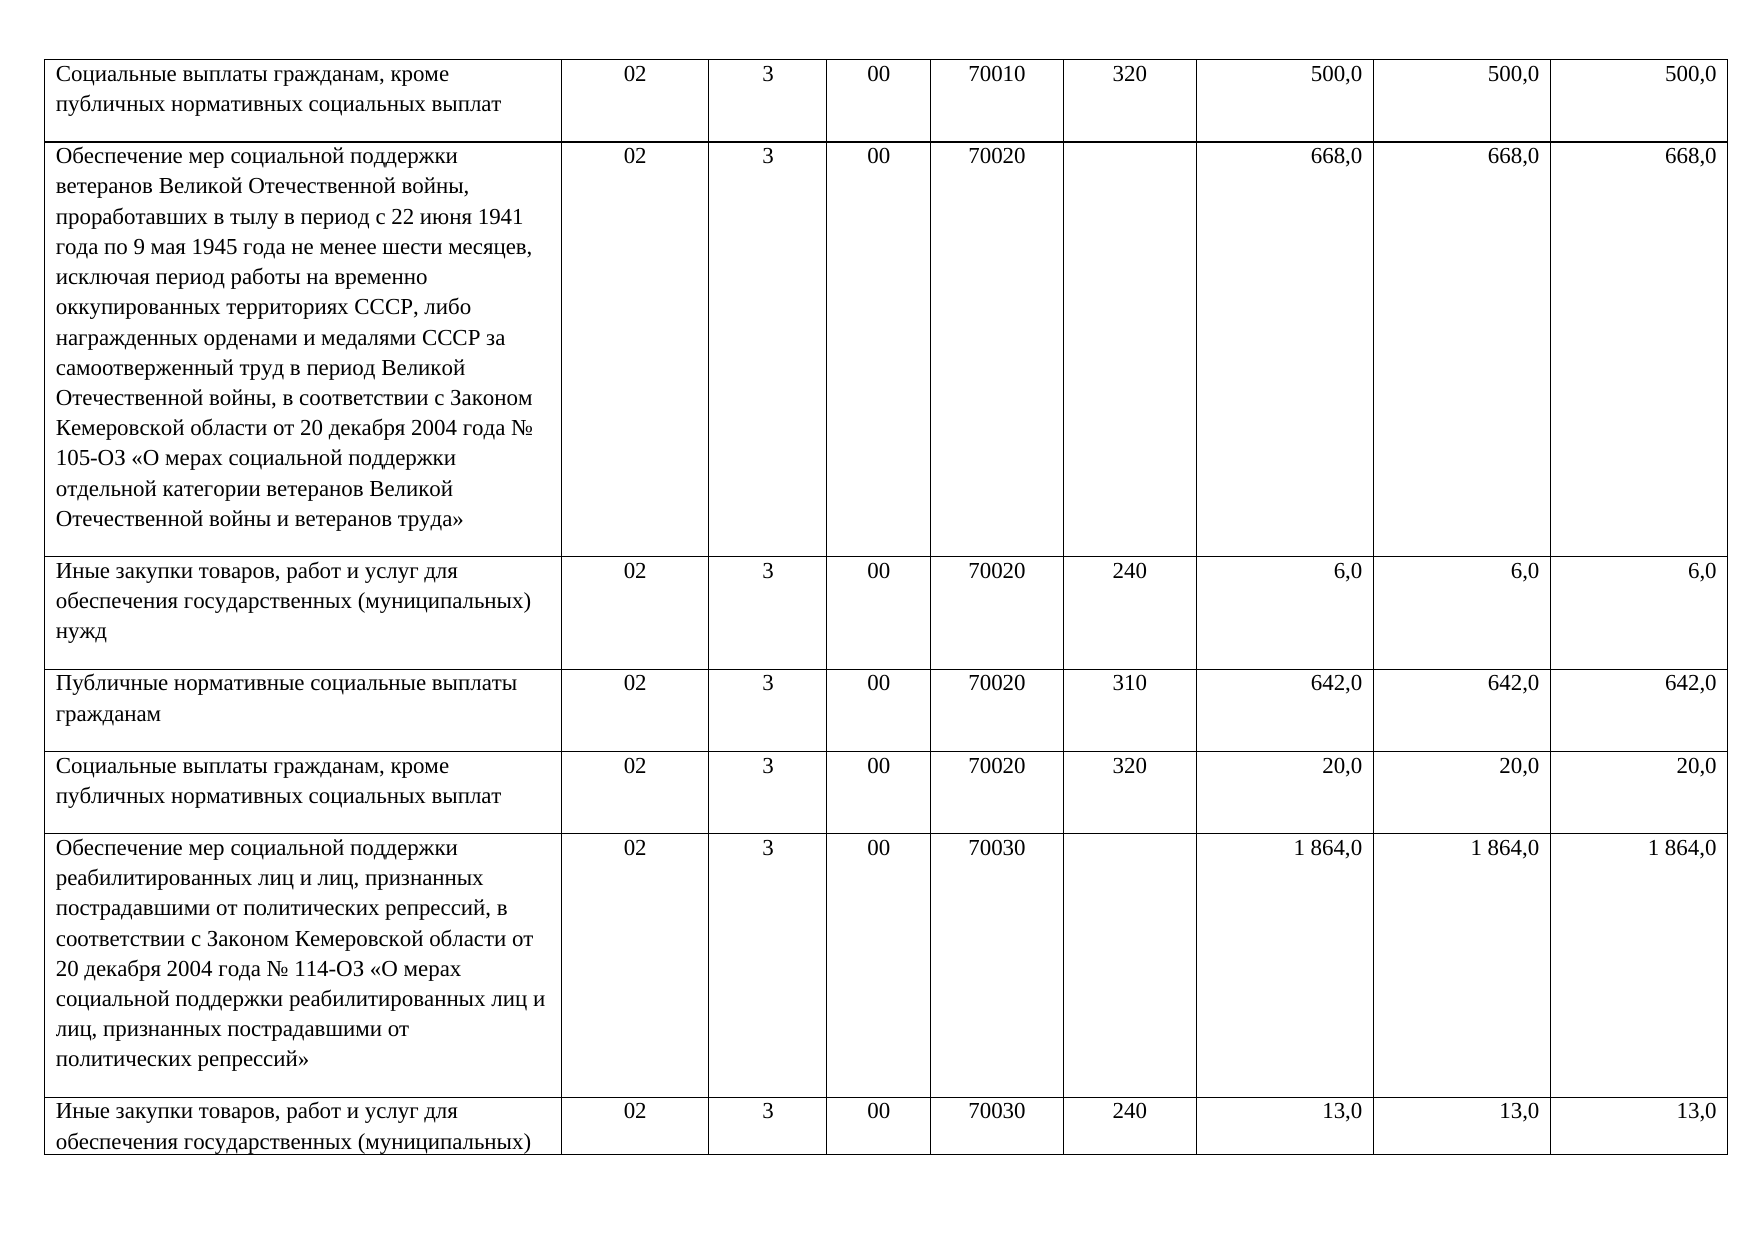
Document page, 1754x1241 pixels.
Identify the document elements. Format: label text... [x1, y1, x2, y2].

table_cell 500,0 [1374, 60, 1550, 141]
table_cell 320 [1064, 752, 1196, 833]
table_cell 3 [709, 60, 826, 141]
table_cell 00 [827, 60, 930, 141]
table_cell 500,0 [1551, 60, 1727, 141]
table_cell 1 864,0 [1374, 834, 1550, 1097]
table_cell 642,0 [1374, 670, 1550, 751]
table_cell 20,0 [1374, 752, 1550, 833]
table_cell 00 [827, 143, 930, 556]
table_cell 668,0 [1197, 143, 1373, 556]
table_cell 642,0 [1197, 670, 1373, 751]
table_cell 13,0 [1551, 1098, 1727, 1154]
table_cell 6,0 [1197, 557, 1373, 668]
table_cell 70020 [931, 670, 1063, 751]
table_cell 02 [562, 670, 708, 751]
table_cell 00 [827, 557, 930, 668]
table_cell 70020 [931, 143, 1063, 556]
table_cell Публичные нормативные социальные выплаты гражданам [45, 670, 561, 751]
table_cell 642,0 [1551, 670, 1727, 751]
table_cell 3 [709, 834, 826, 1097]
table_cell Обеспечение мер социальной поддержки ветеранов Великой Отечественной войны, проработавших в тылу в период с 22 июня 1941 года по 9 мая 1945 года не менее шести месяцев, исключая период работы на временно оккупированных территориях СССР, либо награжденных орденами и медалями СССР за самоотверженный труд в период Великой Отечественной войны, в соответствии с Законом Кемеровской области от 20 декабря 2004 года № 105-ОЗ «О мерах социальной поддержки отдельной категории ветеранов Великой Отечественной войны и ветеранов труда» [45, 143, 561, 556]
table_cell 668,0 [1551, 143, 1727, 556]
table_cell 3 [709, 143, 826, 556]
table_cell 6,0 [1374, 557, 1550, 668]
table_cell 500,0 [1197, 60, 1373, 141]
table_cell 02 [562, 752, 708, 833]
table_cell Обеспечение мер социальной поддержки реабилитированных лиц и лиц, признанных пострадавшими от политических репрессий, в соответствии с Законом Кемеровской области от 20 декабря 2004 года № 114-ОЗ «О мерах социальной поддержки реабилитированных лиц и лиц, признанных пострадавшими от политических репрессий» [45, 834, 561, 1097]
table_cell 00 [827, 670, 930, 751]
table_cell 6,0 [1551, 557, 1727, 668]
table_cell 240 [1064, 1098, 1196, 1154]
table_cell 668,0 [1374, 143, 1550, 556]
table_cell 1 864,0 [1197, 834, 1373, 1097]
table_cell 02 [562, 60, 708, 141]
table_cell 00 [827, 834, 930, 1097]
table_cell 240 [1064, 557, 1196, 668]
table_cell 02 [562, 834, 708, 1097]
table_cell [1064, 143, 1196, 556]
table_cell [45, 1098, 561, 1154]
table_cell 02 [562, 143, 708, 556]
table_cell 70030 [931, 1098, 1063, 1154]
table_cell [1064, 834, 1196, 1097]
table_cell 13,0 [1197, 1098, 1373, 1154]
table_cell 20,0 [1551, 752, 1727, 833]
table_cell 3 [709, 1098, 826, 1154]
table_cell 3 [709, 670, 826, 751]
table_cell 3 [709, 752, 826, 833]
table_cell 13,0 [1374, 1098, 1550, 1154]
table_cell Социальные выплаты гражданам, кроме публичных нормативных социальных выплат [45, 60, 561, 141]
table_cell 70010 [931, 60, 1063, 141]
table_cell 310 [1064, 670, 1196, 751]
table_cell 3 [709, 557, 826, 668]
table_cell 70030 [931, 834, 1063, 1097]
table_cell 70020 [931, 752, 1063, 833]
table_cell 20,0 [1197, 752, 1373, 833]
table_cell Социальные выплаты гражданам, кроме публичных нормативных социальных выплат [45, 752, 561, 833]
table_cell 02 [562, 1098, 708, 1154]
table_cell 1 864,0 [1551, 834, 1727, 1097]
table_cell 00 [827, 1098, 930, 1154]
table_cell Иные закупки товаров, работ и услуг для обеспечения государственных (муниципальных) нужд [45, 557, 561, 668]
table_cell 00 [827, 752, 930, 833]
table_cell 02 [562, 557, 708, 668]
table_cell 320 [1064, 60, 1196, 141]
table_cell 70020 [931, 557, 1063, 668]
